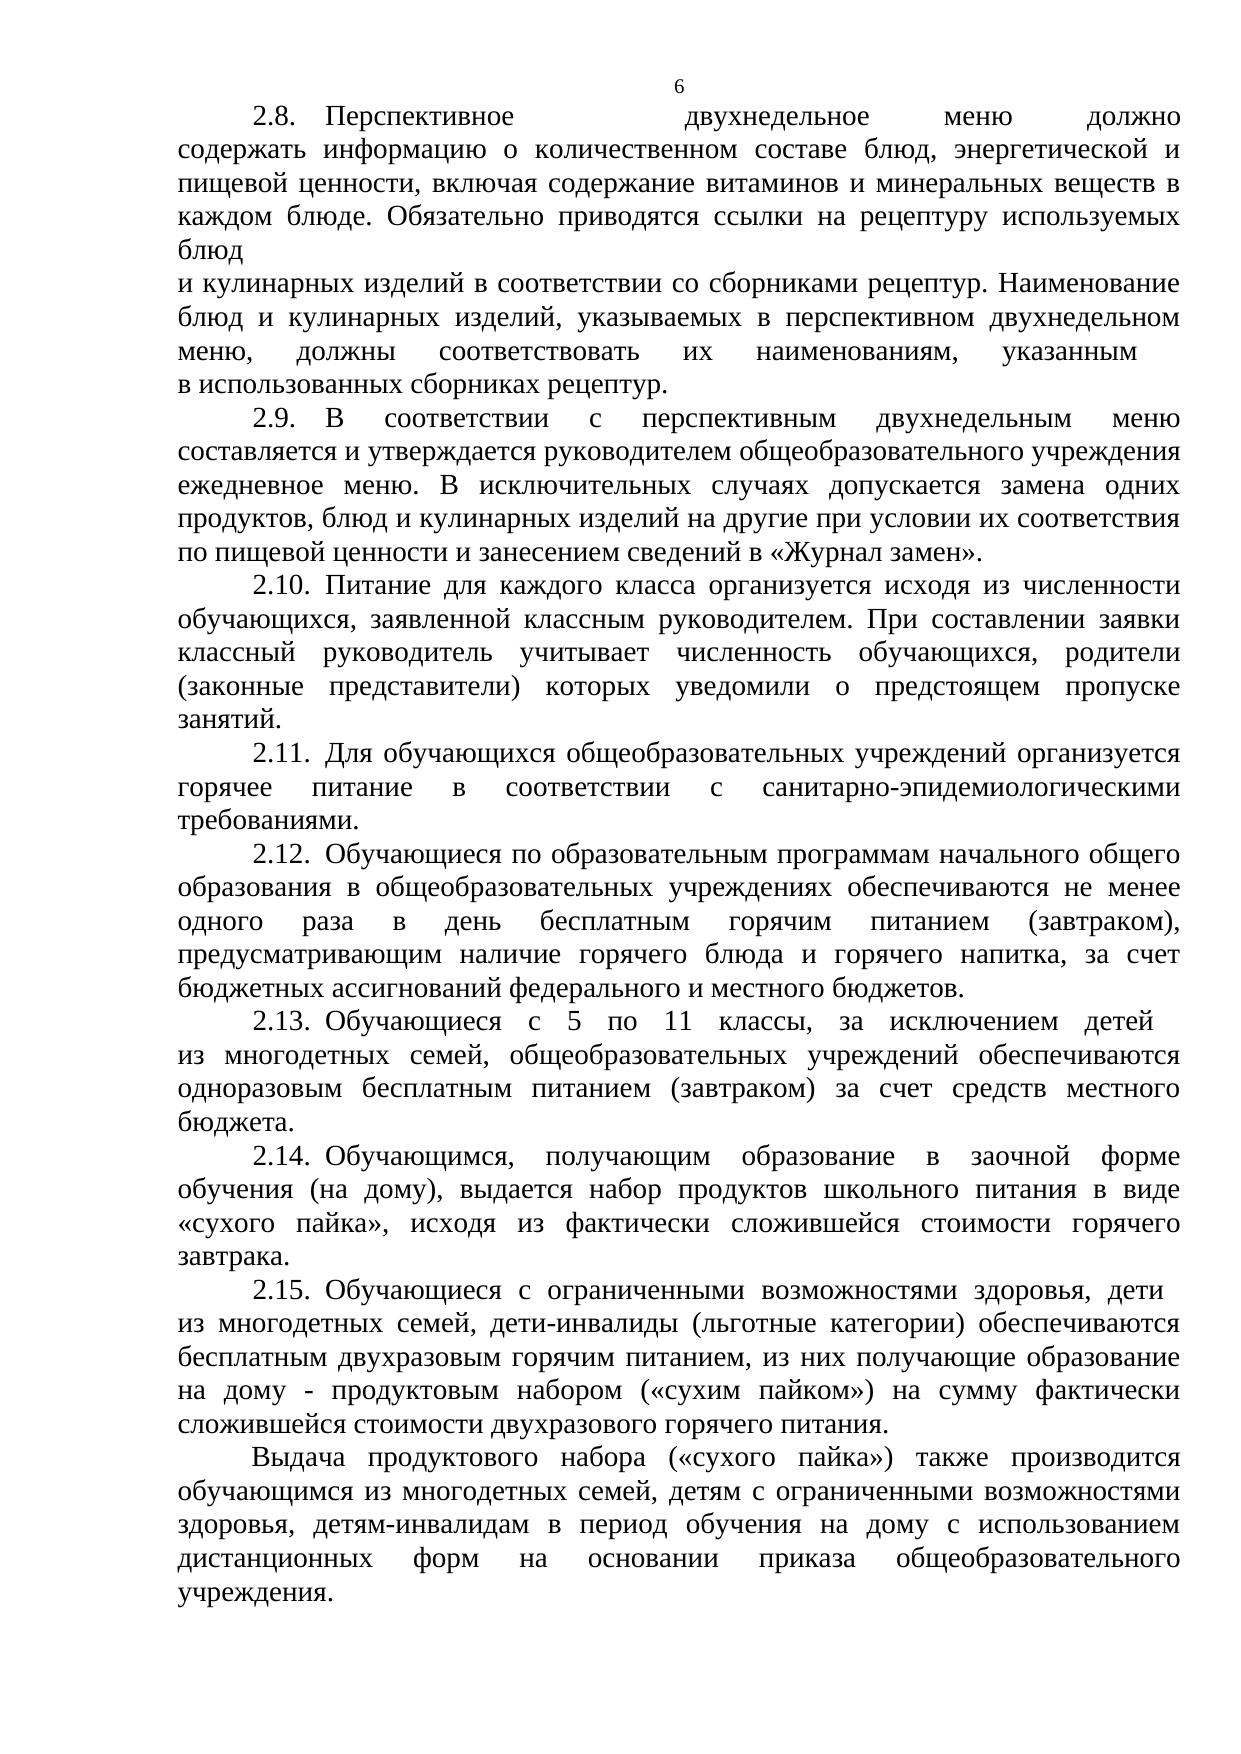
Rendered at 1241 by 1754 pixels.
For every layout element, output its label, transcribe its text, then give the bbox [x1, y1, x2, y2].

list Питание для каждого класса организуется исходя из численности обучающихся, заявленной классным руководителем. При составлении заявки классный руководитель учитывает численность обучающихся, родители (законные представители) которых уведомили о предстоящем пропуске занятий. [177, 567, 1181, 735]
list Для обучающихся общеобразовательных учреждений организуется горячее питание в соответствии с санитарно-эпидемиологическими требованиями. [177, 735, 1181, 836]
list Обучающиеся с 5 по 11 классы, за исключением детей из многодетных семей, общеобразовательных учреждений обеспечиваются одноразовым бесплатным питанием (завтраком) за счет средств местного бюджета. [177, 1003, 1181, 1138]
list Обучающиеся с ограниченными возможностями здоровья, дети из многодетных семей, дети-инвалиды (льготные категории) обеспечиваются бесплатным двухразовым горячим питанием, из них получающие образование на дому - продуктовым набором («сухим пайком») на сумму фактически сложившейся стоимости двухразового горячего питания. [177, 1272, 1181, 1439]
list Обучающиеся по образовательным программам начального общего образования в общеобразовательных учреждениях обеспечиваются не менее одного раза в день бесплатным горячим питанием (завтраком), предусматривающим наличие горячего блюда и горячего напитка, за счет бюджетных ассигнований федерального и местного бюджетов. [177, 836, 1181, 1003]
text Выдача продуктового набора («сухого пайка») также производится обучающимся из многодетных семей, детям с ограниченными возможностями здоровья, детям-инвалидам в период обучения на дому с использованием дистанционных форм на основании приказа общеобразовательного учреждения. [177, 1439, 1181, 1607]
list Перспективное двухнедельное меню должно содержать информацию о количественном составе блюд, энергетической и пищевой ценности, включая содержание витаминов и минеральных веществ в каждом блюде. Обязательно приводятся ссылки на рецептуру используемых блюд и кулинарных изделий в соответствии со сборниками рецептур. Наименование блюд и кулинарных изделий, указываемых в перспективном двухнедельном меню, должны соответствовать их наименованиям, указанным в использованных сборниках рецептур. [177, 98, 1181, 400]
list В соответствии с перспективным двухнедельным меню составляется и утверждается руководителем общеобразовательного учреждения ежедневное меню. В исключительных случаях допускается замена одних продуктов, блюд и кулинарных изделий на другие при условии их соответствия по пищевой ценности и занесением сведений в «Журнал замен». [177, 400, 1181, 567]
list Обучающимся, получающим образование в заочной форме обучения (на дому), выдается набор продуктов школьного питания в виде «сухого пайка», исходя из фактически сложившейся стоимости горячего завтрака. [177, 1138, 1181, 1272]
